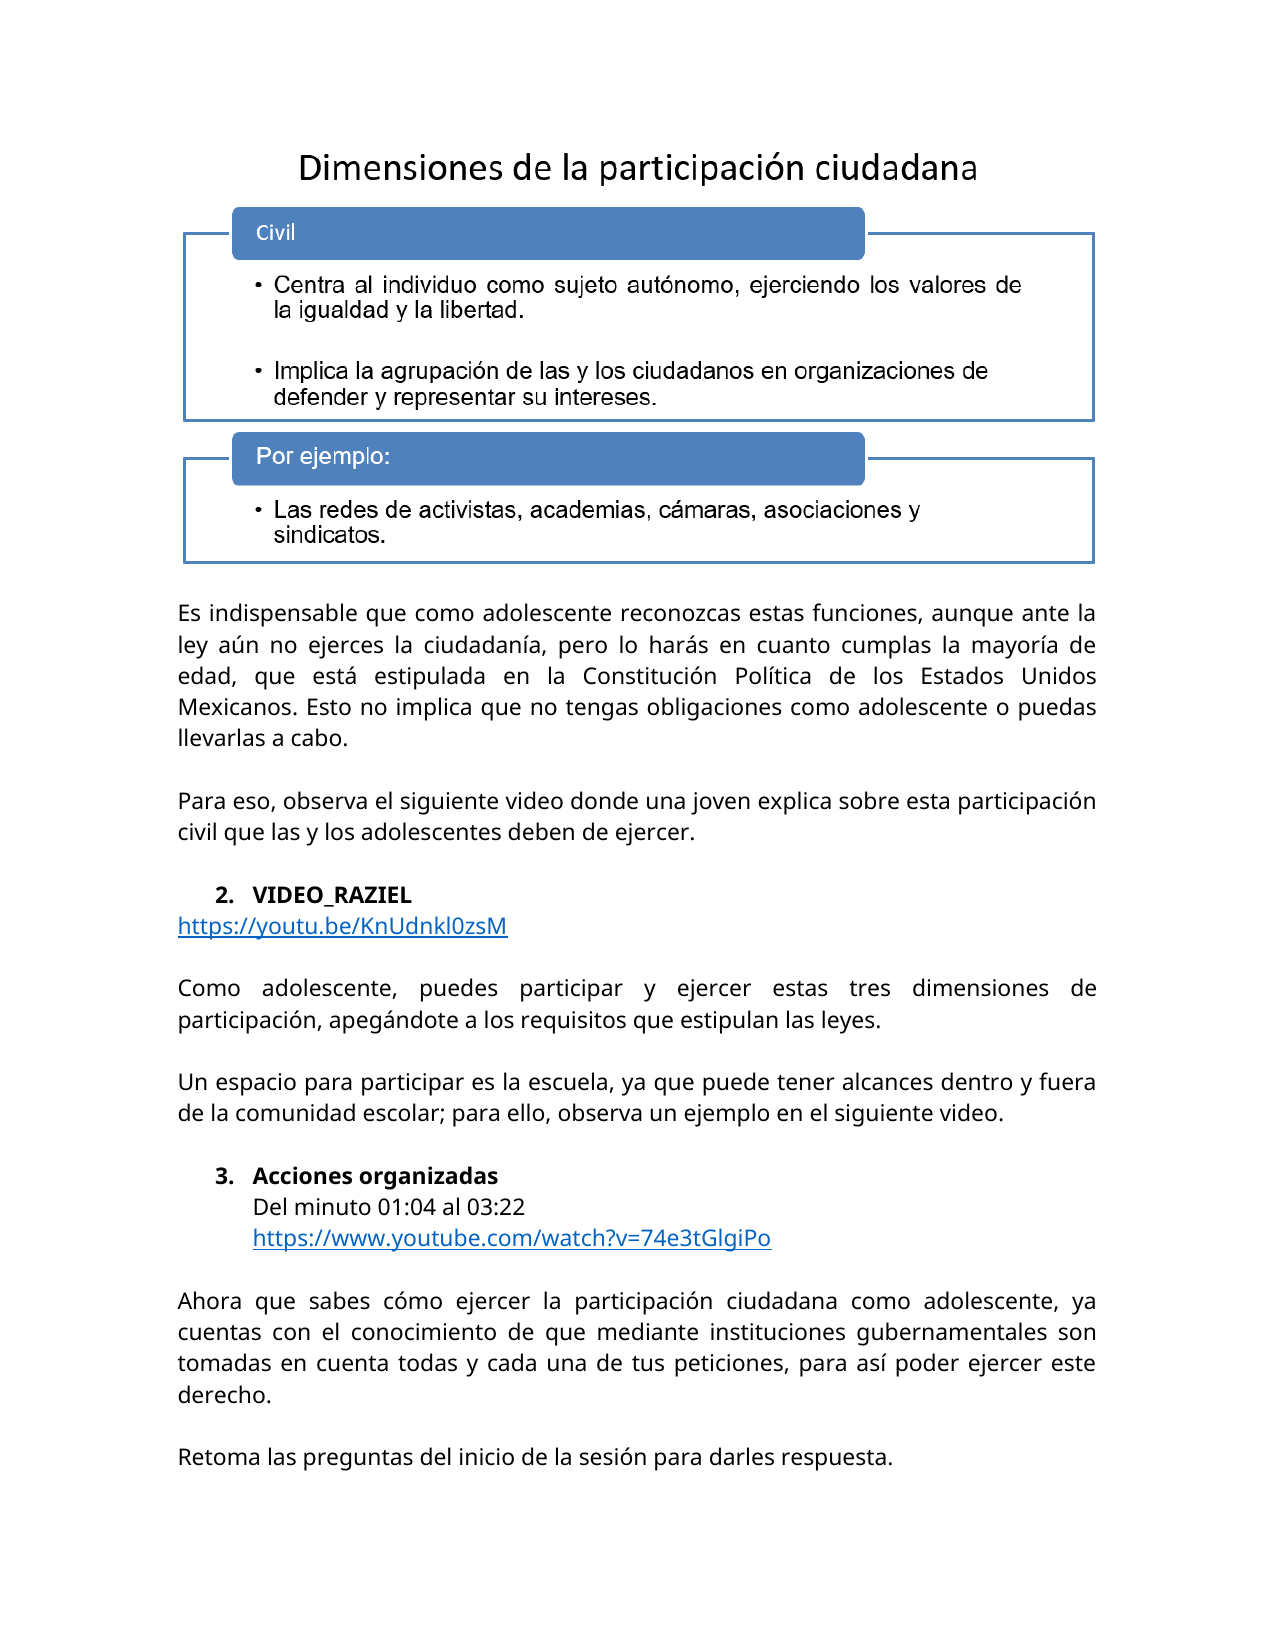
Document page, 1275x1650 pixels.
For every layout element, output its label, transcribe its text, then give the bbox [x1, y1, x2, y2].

list https://www.youtube.com/watch?v=74e3tGlgiPo [252, 1222, 1098, 1254]
text Para eso, observa el siguiente video donde una joven explica sobre esta participación civil que las y los adolescentes deben de ejercer. [177, 785, 1098, 847]
text Ahora que sabes cómo ejercer la participación ciudadana como adolescente, ya cuentas con el conocimiento de que mediante instituciones gubernamentales son tomadas en cuenta todas y cada una de tus peticiones, para así poder ejercer este derecho. [177, 1285, 1098, 1410]
text Como adolescente, puedes participar y ejercer estas tres dimensiones de participación, apegándote a los requisitos que estipulan las leyes. [177, 972, 1098, 1035]
picture [177, 147, 1098, 567]
text Retoma las preguntas del inicio de la sesión para darles respuesta. [177, 1441, 1098, 1472]
text Es indispensable que como adolescente reconozcas estas funciones, aunque ante la ley aún no ejerces la ciudadanía, pero lo harás en cuanto cumplas la mayoría de edad, que está estipulada en la Constitución Política de los Estados Unidos Mexicanos. Esto no implica que no tengas obligaciones como adolescente o puedas llevarlas a cabo. [177, 597, 1098, 754]
list VIDEO_RAZIEL [215, 879, 1098, 910]
text Un espacio para participar es la escuela, ya que puede tener alcances dentro y fuera de la comunidad escolar; para ello, observa un ejemplo en el siguiente video. [177, 1066, 1098, 1129]
list Acciones organizadas [215, 1160, 1098, 1191]
text https://youtu.be/KnUdnkl0zsM [177, 910, 1098, 941]
list Del minuto 01:04 al 03:22 [252, 1191, 1098, 1222]
